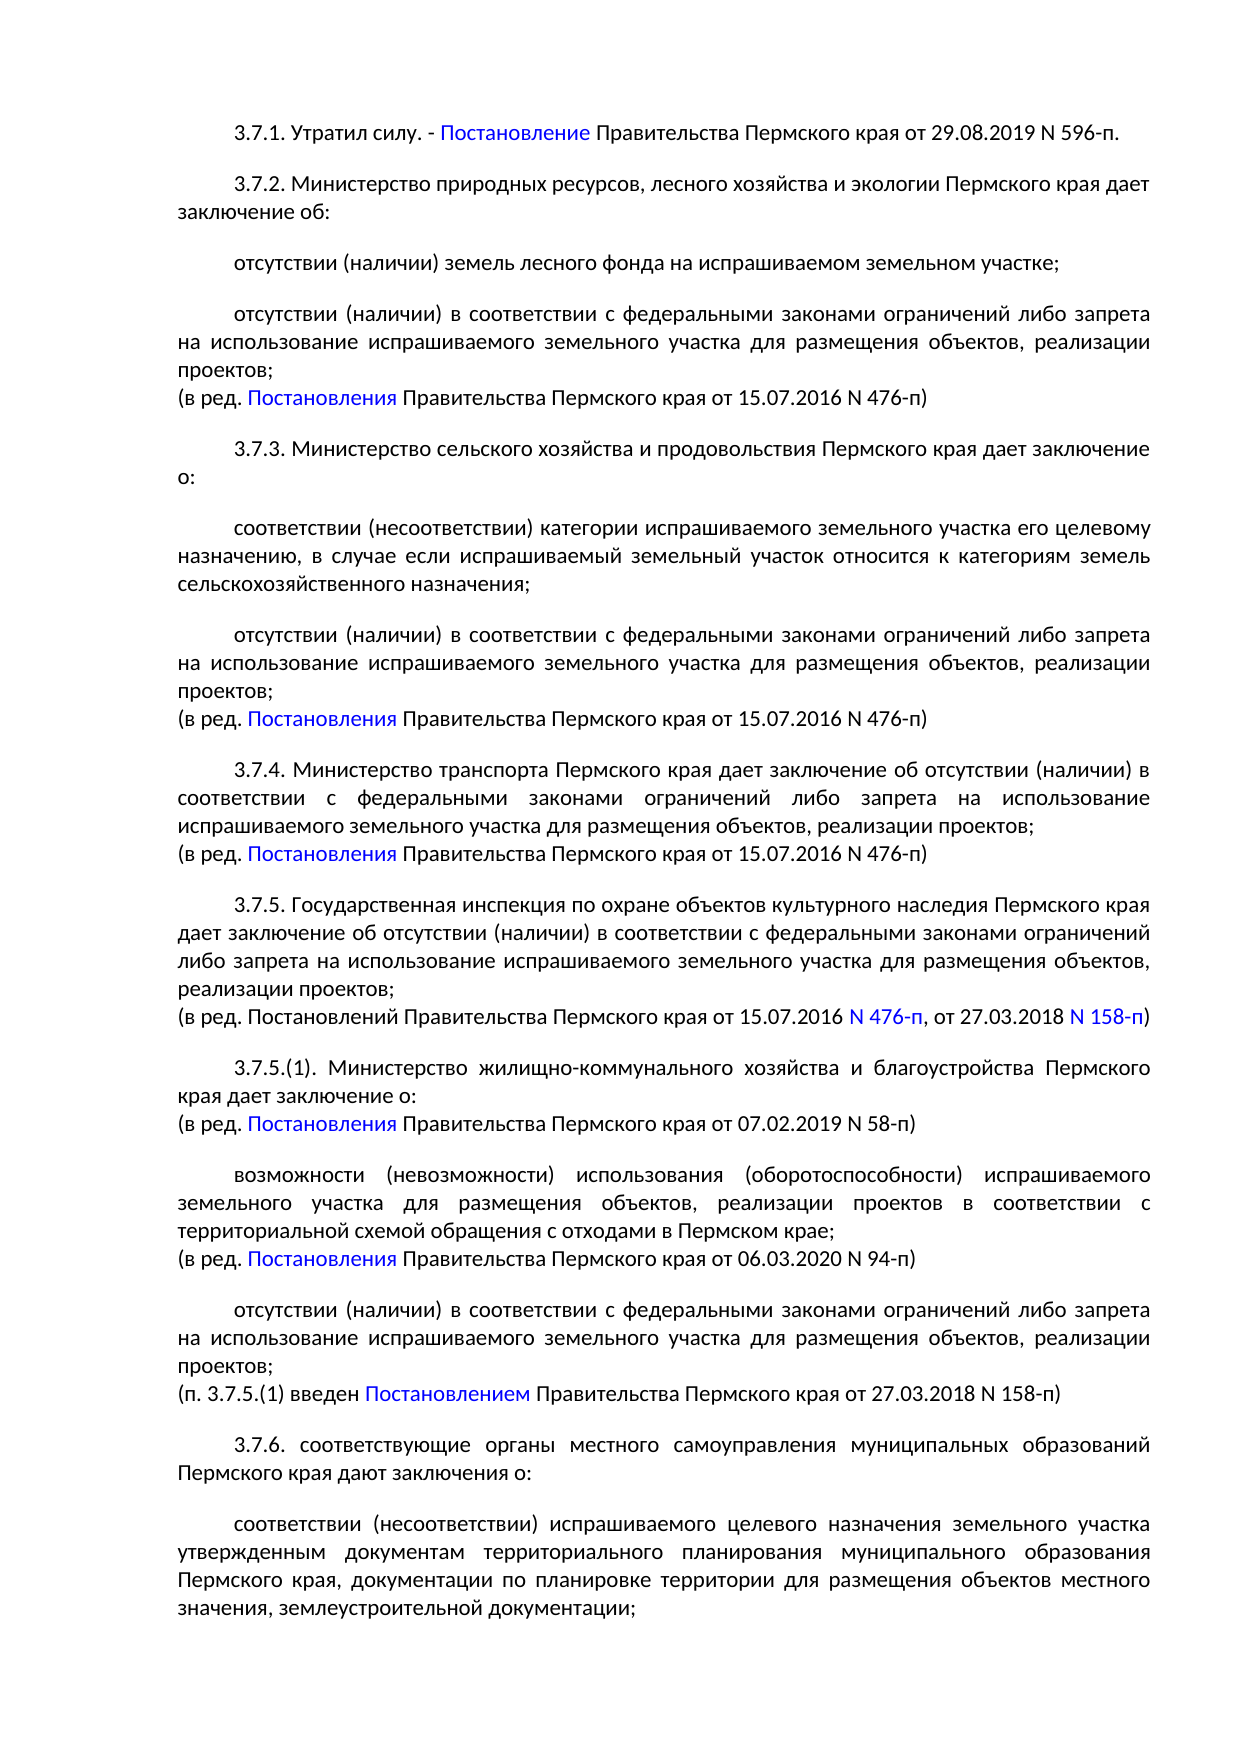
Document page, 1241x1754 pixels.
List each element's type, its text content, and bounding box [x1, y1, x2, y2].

text соответствии (несоответствии) испрашиваемого целевого назначения земельного участка утвержденным документам территориального планирования муниципального образования Пермского края, документации по планировке территории для размещения объектов местного значения, землеустроительной документации; [177, 1509, 1152, 1621]
text 3.7.4. Министерство транспорта Пермского края дает заключение об отсутствии (наличии) в соответствии с федеральными законами ограничений либо запрета на использование испрашиваемого земельного участка для размещения объектов, реализации проектов; [177, 755, 1152, 839]
text (в ред. Постановления Правительства Пермского края от 15.07.2016 N 476-п) [177, 839, 1152, 867]
text 3.7.5. Государственная инспекция по охране объектов культурного наследия Пермского края дает заключение об отсутствии (наличии) в соответствии с федеральными законами ограничений либо запрета на использование испрашиваемого земельного участка для размещения объектов, реализации проектов; [177, 890, 1152, 1002]
text соответствии (несоответствии) категории испрашиваемого земельного участка его целевому назначению, в случае если испрашиваемый земельный участок относится к категориям земель сельскохозяйственного назначения; [177, 513, 1152, 597]
text 3.7.3. Министерство сельского хозяйства и продовольствия Пермского края дает заключение о: [177, 434, 1152, 490]
text 3.7.2. Министерство природных ресурсов, лесного хозяйства и экологии Пермского края дает заключение об: [177, 169, 1152, 225]
text возможности (невозможности) использования (оборотоспособности) испрашиваемого земельного участка для размещения объектов, реализации проектов в соответствии с территориальной схемой обращения с отходами в Пермском крае; [177, 1160, 1152, 1244]
text отсутствии (наличии) в соответствии с федеральными законами ограничений либо запрета на использование испрашиваемого земельного участка для размещения объектов, реализации проектов; [177, 1295, 1152, 1379]
text (в ред. Постановления Правительства Пермского края от 06.03.2020 N 94-п) [177, 1244, 1152, 1272]
text (п. 3.7.5.(1) введен Постановлением Правительства Пермского края от 27.03.2018 N 158-п) [177, 1379, 1152, 1407]
text отсутствии (наличии) в соответствии с федеральными законами ограничений либо запрета на использование испрашиваемого земельного участка для размещения объектов, реализации проектов; [177, 620, 1152, 704]
text 3.7.6. соответствующие органы местного самоуправления муниципальных образований Пермского края дают заключения о: [177, 1430, 1152, 1486]
text 3.7.1. Утратил силу. - Постановление Правительства Пермского края от 29.08.2019 N 596-п. [177, 118, 1152, 146]
text отсутствии (наличии) в соответствии с федеральными законами ограничений либо запрета на использование испрашиваемого земельного участка для размещения объектов, реализации проектов; [177, 299, 1152, 383]
text 3.7.5.(1). Министерство жилищно-коммунального хозяйства и благоустройства Пермского края дает заключение о: [177, 1053, 1152, 1109]
text (в ред. Постановлений Правительства Пермского края от 15.07.2016 N 476-п, от 27.03.2018 N 158-п) [177, 1002, 1152, 1030]
text (в ред. Постановления Правительства Пермского края от 15.07.2016 N 476-п) [177, 383, 1152, 411]
text отсутствии (наличии) земель лесного фонда на испрашиваемом земельном участке; [177, 248, 1152, 276]
text (в ред. Постановления Правительства Пермского края от 15.07.2016 N 476-п) [177, 704, 1152, 732]
text (в ред. Постановления Правительства Пермского края от 07.02.2019 N 58-п) [177, 1109, 1152, 1137]
